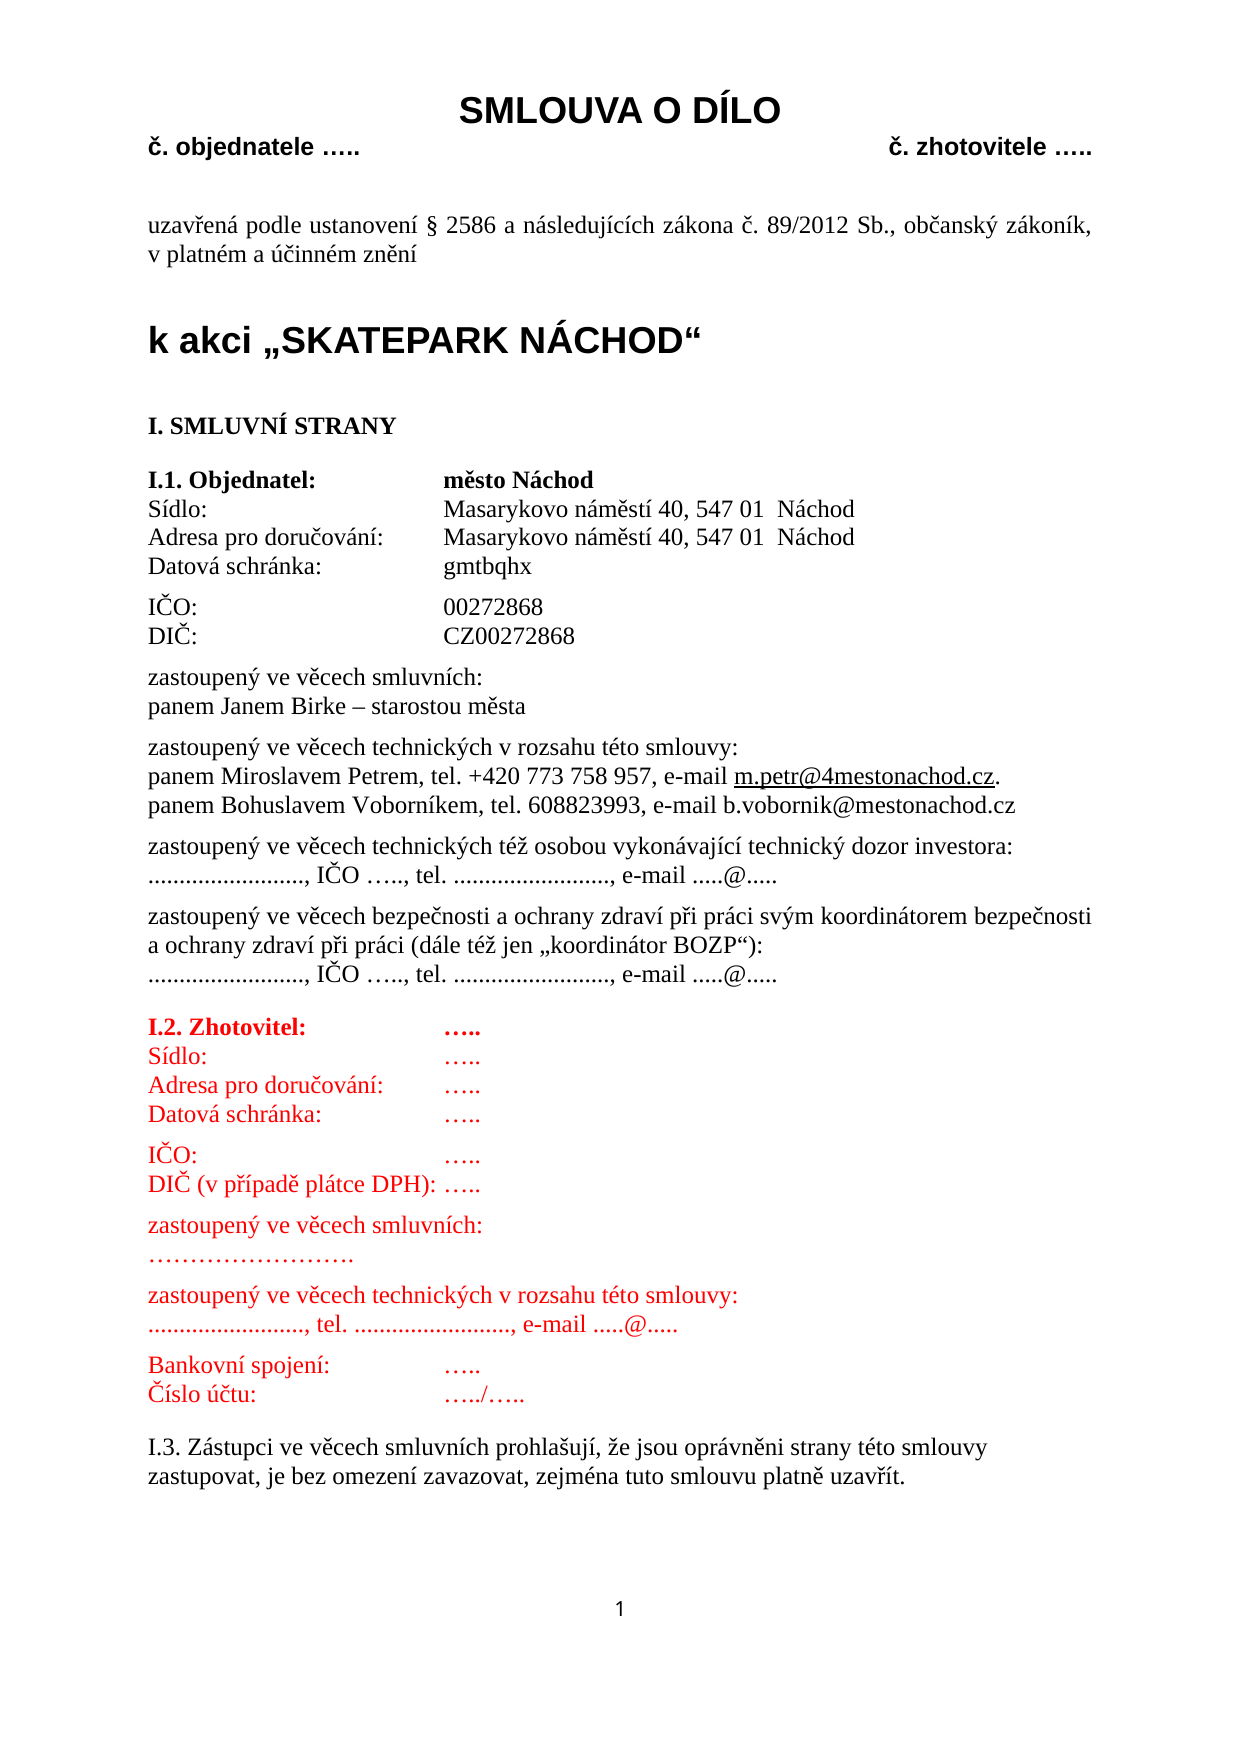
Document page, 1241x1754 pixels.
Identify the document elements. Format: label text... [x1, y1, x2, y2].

text panem Bohuslavem Voborníkem, tel. 608823993, e-mail b.vobornik@mestonachod.cz [148, 790, 1092, 819]
text panem Janem Birke – starostou města [148, 691, 1092, 720]
text ........................., IČO ….., tel. ........................., e-mail .....@..... [148, 959, 1092, 987]
text IČO: ….. [148, 1140, 1092, 1169]
text I.2. Zhotovitel: ….. [148, 1012, 1092, 1041]
text zastoupený ve věcech bezpečnosti a ochrany zdraví při práci svým koordinátorem bezpečnosti a ochrany zdraví při práci (dále též jen „koordinátor BOZP“): [148, 901, 1092, 959]
text zastoupený ve věcech smluvních: [148, 662, 1092, 691]
text IČO: 00272868 [148, 592, 1092, 621]
title SMLOUVA O DÍLO [148, 89, 1092, 132]
text zastoupený ve věcech technických též osobou vykonávající technický dozor investora: [148, 831, 1092, 860]
text Sídlo: Masarykovo náměstí 40, 547 01 Náchod [148, 494, 1092, 522]
text panem Miroslavem Petrem, tel. +420 773 758 957, e-mail m.petr@4mestonachod.cz. [148, 761, 1092, 790]
text zastoupený ve věcech technických v rozsahu této smlouvy: [148, 732, 1092, 761]
text Adresa pro doručování: ….. [148, 1070, 1092, 1099]
text Datová schránka: ….. [148, 1099, 1092, 1127]
text I.1. Objednatel: město Náchod [148, 465, 1092, 494]
title k akci „SKATEPARK NÁCHOD“ [148, 318, 1092, 361]
text Sídlo: ….. [148, 1041, 1092, 1070]
title č. objednatele ….. č. zhotovitele ….. [148, 132, 1092, 161]
text ........................., IČO ….., tel. ........................., e-mail .....@..... [148, 860, 1092, 889]
text ........................., tel. ........................., e-mail .....@..... [148, 1309, 1092, 1337]
text Adresa pro doručování: Masarykovo náměstí 40, 547 01 Náchod [148, 522, 1092, 551]
text ……………………. [148, 1239, 1092, 1267]
text zastoupený ve věcech smluvních: [148, 1210, 1092, 1239]
text Bankovní spojení: ….. [148, 1350, 1092, 1379]
text zastoupený ve věcech technických v rozsahu této smlouvy: [148, 1280, 1092, 1309]
text Datová schránka: gmtbqhx [148, 551, 1092, 580]
text I.3. Zástupci ve věcech smluvních prohlašují, že jsou oprávněni strany této smlouvy zastupovat, je bez omezení zavazovat, zejména tuto smlouvu platně uzavřít. [148, 1432, 1092, 1490]
subtitle I. SMLUVNÍ STRANY [148, 411, 1092, 440]
text uzavřená podle ustanovení § 2586 a následujících zákona č. 89/2012 Sb., občanský zákoník, v platném a účinném znění [148, 211, 1092, 268]
text DIČ: CZ00272868 [148, 621, 1092, 650]
text DIČ (v případě plátce DPH): ….. [148, 1169, 1092, 1197]
text Číslo účtu: …../….. [148, 1379, 1092, 1407]
